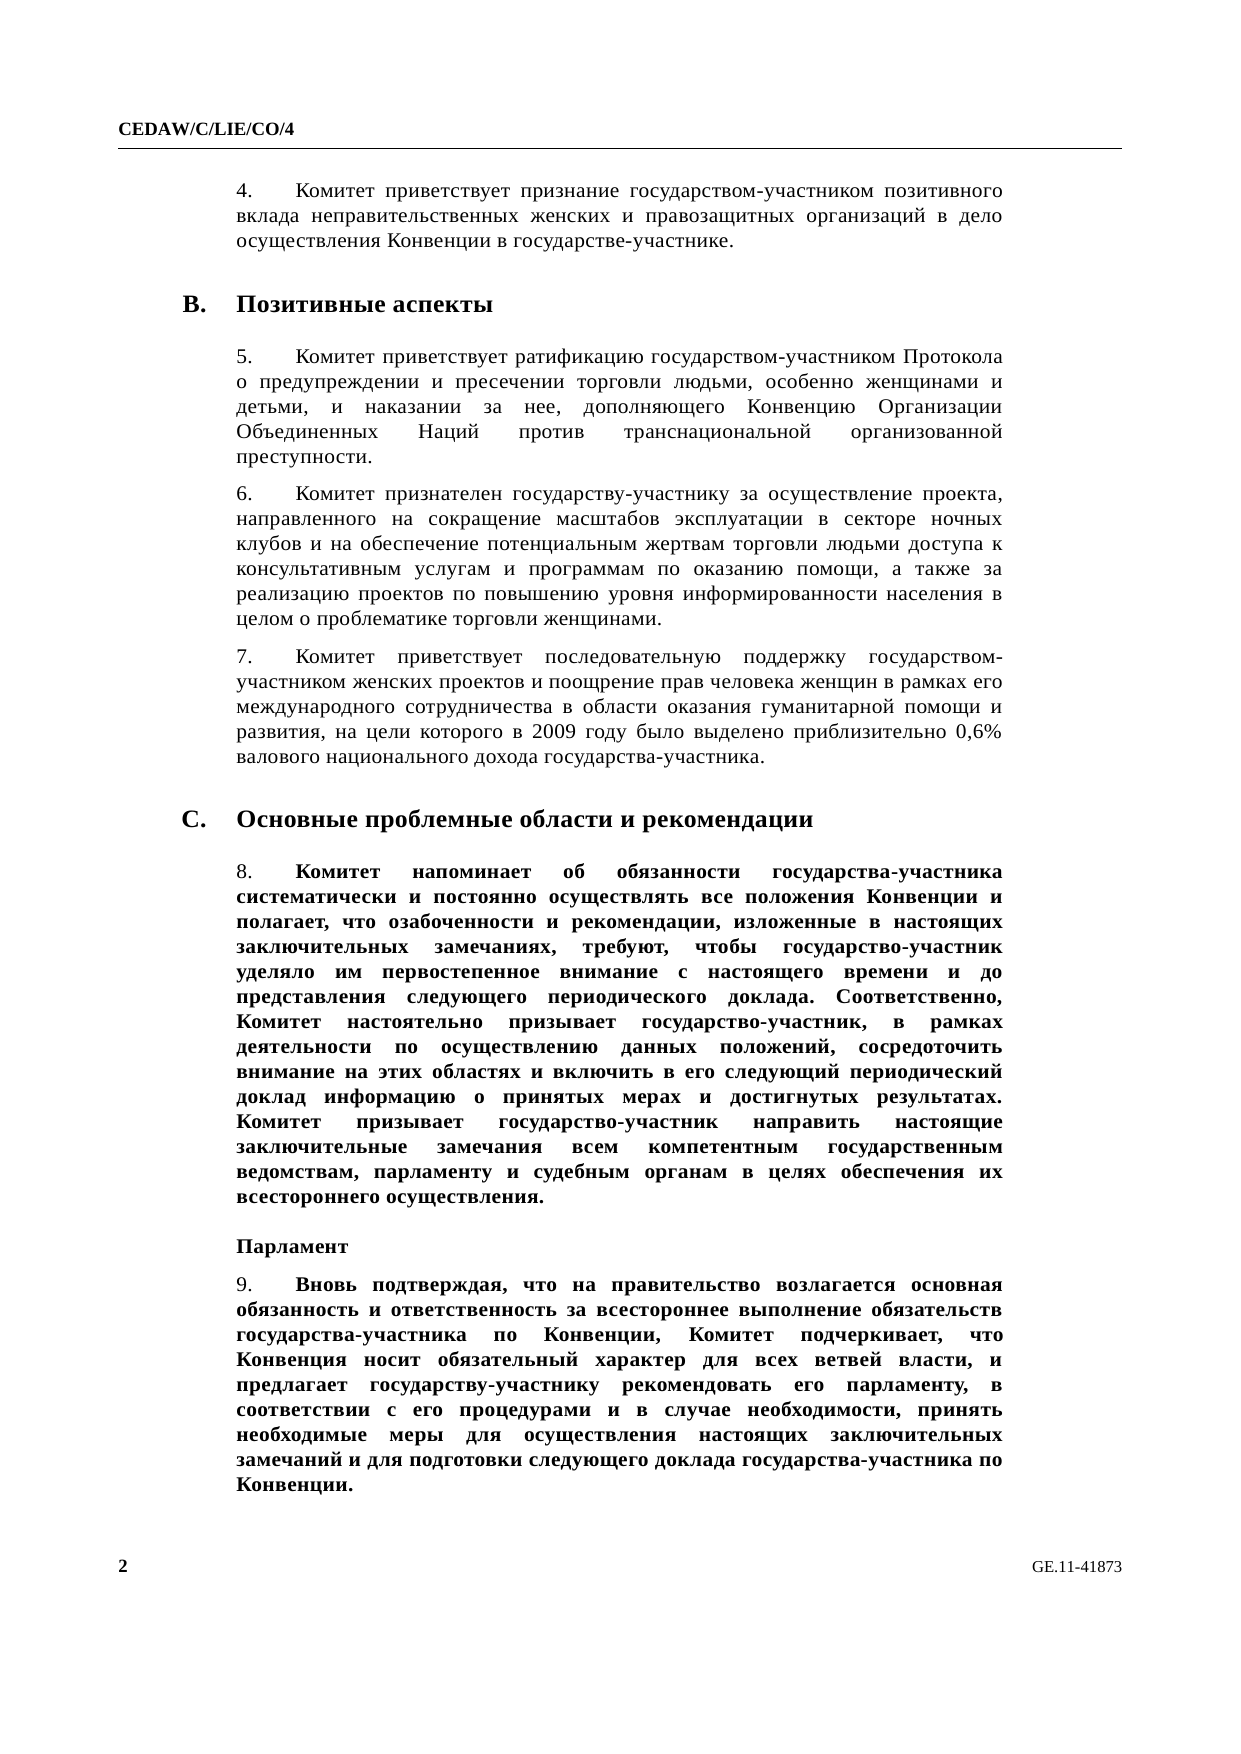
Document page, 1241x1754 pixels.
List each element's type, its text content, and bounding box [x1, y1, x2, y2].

text B. Позитивные аспекты [118, 290, 1004, 318]
text 7. Комитет приветствует последовательную поддержку государством-участником женских проектов и поощрение прав человека женщин в рамках его международного сотрудничества в области оказания гуманитарной помощи и развития, на цели которого в 2009 году было выделено приблизительно 0,6% валового национального дохода государства-участника. [236, 643, 1004, 768]
text 4. Комитет приветствует признание государством-участником позитивного вклада неправительственных женских и правозащитных организаций в дело осуществления Конвенции в государстве-участнике. [236, 177, 1004, 252]
text 5. Комитет приветствует ратификацию государством-участником Протокола о предупреждении и пресечении торговли людьми, особенно женщинами и детьми, и наказании за нее, дополняющего Конвенцию Организации Объединенных Наций против транснациональной организованной преступности. [236, 343, 1004, 468]
text Парламент [118, 1233, 1004, 1258]
text 6. Комитет признателен государству-участнику за осуществление проекта, направленного на сокращение масштабов эксплуатации в секторе ночных клубов и на обеспечение потенциальным жертвам торговли людьми доступа к консультативным услугам и программам по оказанию помощи, а также за реализацию проектов по повышению уровня информированности населения в целом о проблематике торговли женщинами. [236, 480, 1004, 630]
text C. Основные проблемные области и рекомендации [118, 805, 1004, 833]
text 8. Комитет напоминает об обязанности государства-участника систематически и постоянно осуществлять все положения Конвенции и полагает, что озабоченности и рекомендации, изложенные в настоящих заключительных замечаниях, требуют, чтобы государство-участник уделяло им первостепенное внимание с настоящего времени и до представления следующего периодического доклада. Соответственно, Комитет настоятельно призывает государство-участник, в рамках деятельности по осуществлению данных положений, сосредоточить внимание на этих областях и включить в его следующий периодический доклад информацию о принятых мерах и достигнутых результатах. Комитет призывает государство-участник направить настоящие заключительные замечания всем компетентным государственным ведомствам, парламенту и судебным органам в целях обеспечения их всестороннего осуществления. [236, 858, 1004, 1208]
text 9. Вновь подтверждая, что на правительство возлагается основная обязанность и ответственность за всестороннее выполнение обязательств государства-участника по Конвенции, Комитет подчеркивает, что Конвенция носит обязательный характер для всех ветвей власти, и предлагает государству-участнику рекомендовать его парламенту, в соответствии с его процедурами и в случае необходимости, принять необходимые меры для осуществления настоящих заключительных замечаний и для подготовки следующего доклада государства-участника по Конвенции. [236, 1271, 1004, 1496]
